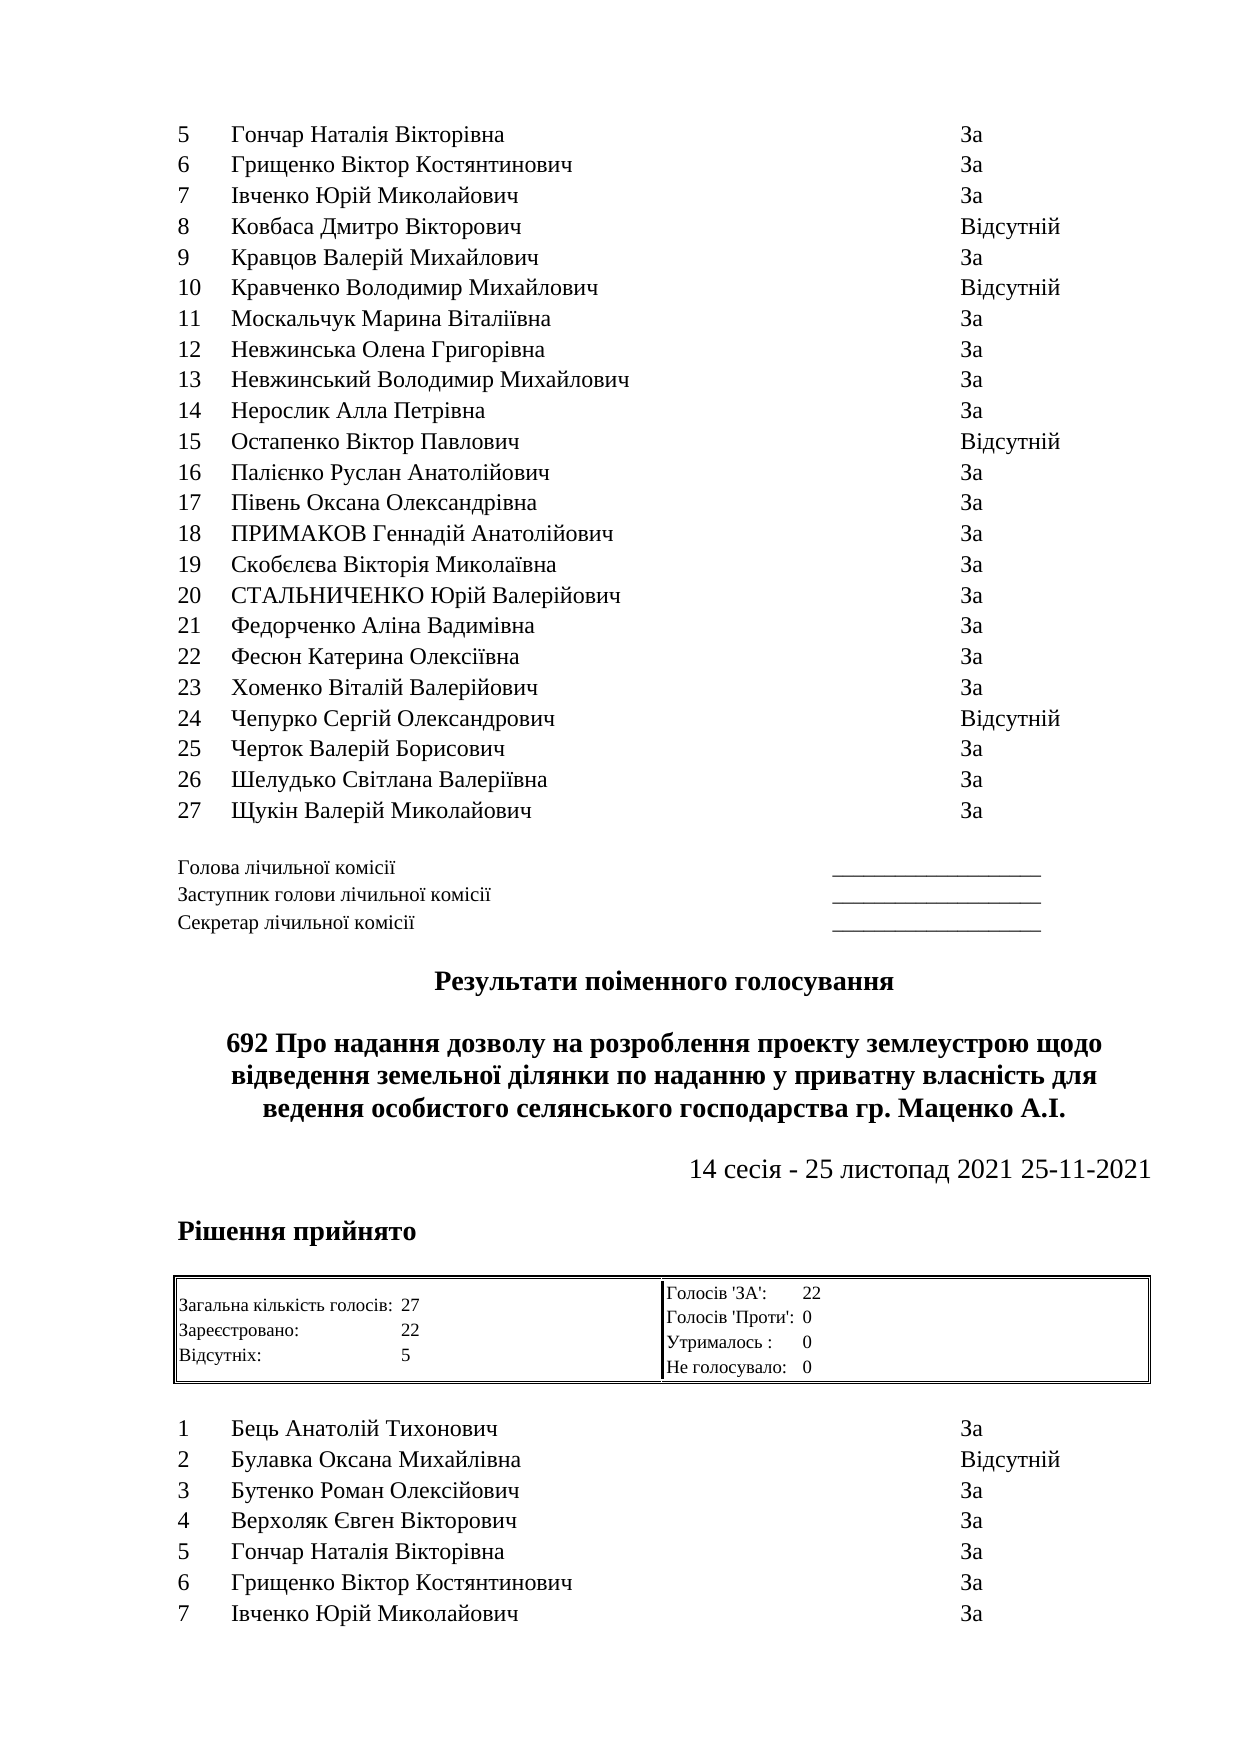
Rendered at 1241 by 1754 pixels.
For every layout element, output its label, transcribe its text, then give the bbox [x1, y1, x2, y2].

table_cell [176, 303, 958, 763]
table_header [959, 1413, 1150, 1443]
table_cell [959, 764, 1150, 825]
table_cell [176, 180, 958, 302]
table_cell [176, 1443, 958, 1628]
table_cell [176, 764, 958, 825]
text Результати поіменного голосування [177, 964, 1152, 997]
text 14 сесія - 25 листопад 2021 25-11-2021 [177, 1152, 1152, 1185]
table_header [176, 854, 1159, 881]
text 692 Про надання дозволу на розроблення проекту землеустрою щодо відведення земельної ділянки по наданню у приватну власність для ведення особистого селянського господарства гр. Маценко А.І. [177, 1026, 1152, 1123]
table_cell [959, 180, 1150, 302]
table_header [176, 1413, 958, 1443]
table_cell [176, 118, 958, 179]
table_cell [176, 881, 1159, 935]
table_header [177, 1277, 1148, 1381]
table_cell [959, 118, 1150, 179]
text Рішення прийнято [177, 1214, 1152, 1246]
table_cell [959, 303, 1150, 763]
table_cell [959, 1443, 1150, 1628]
